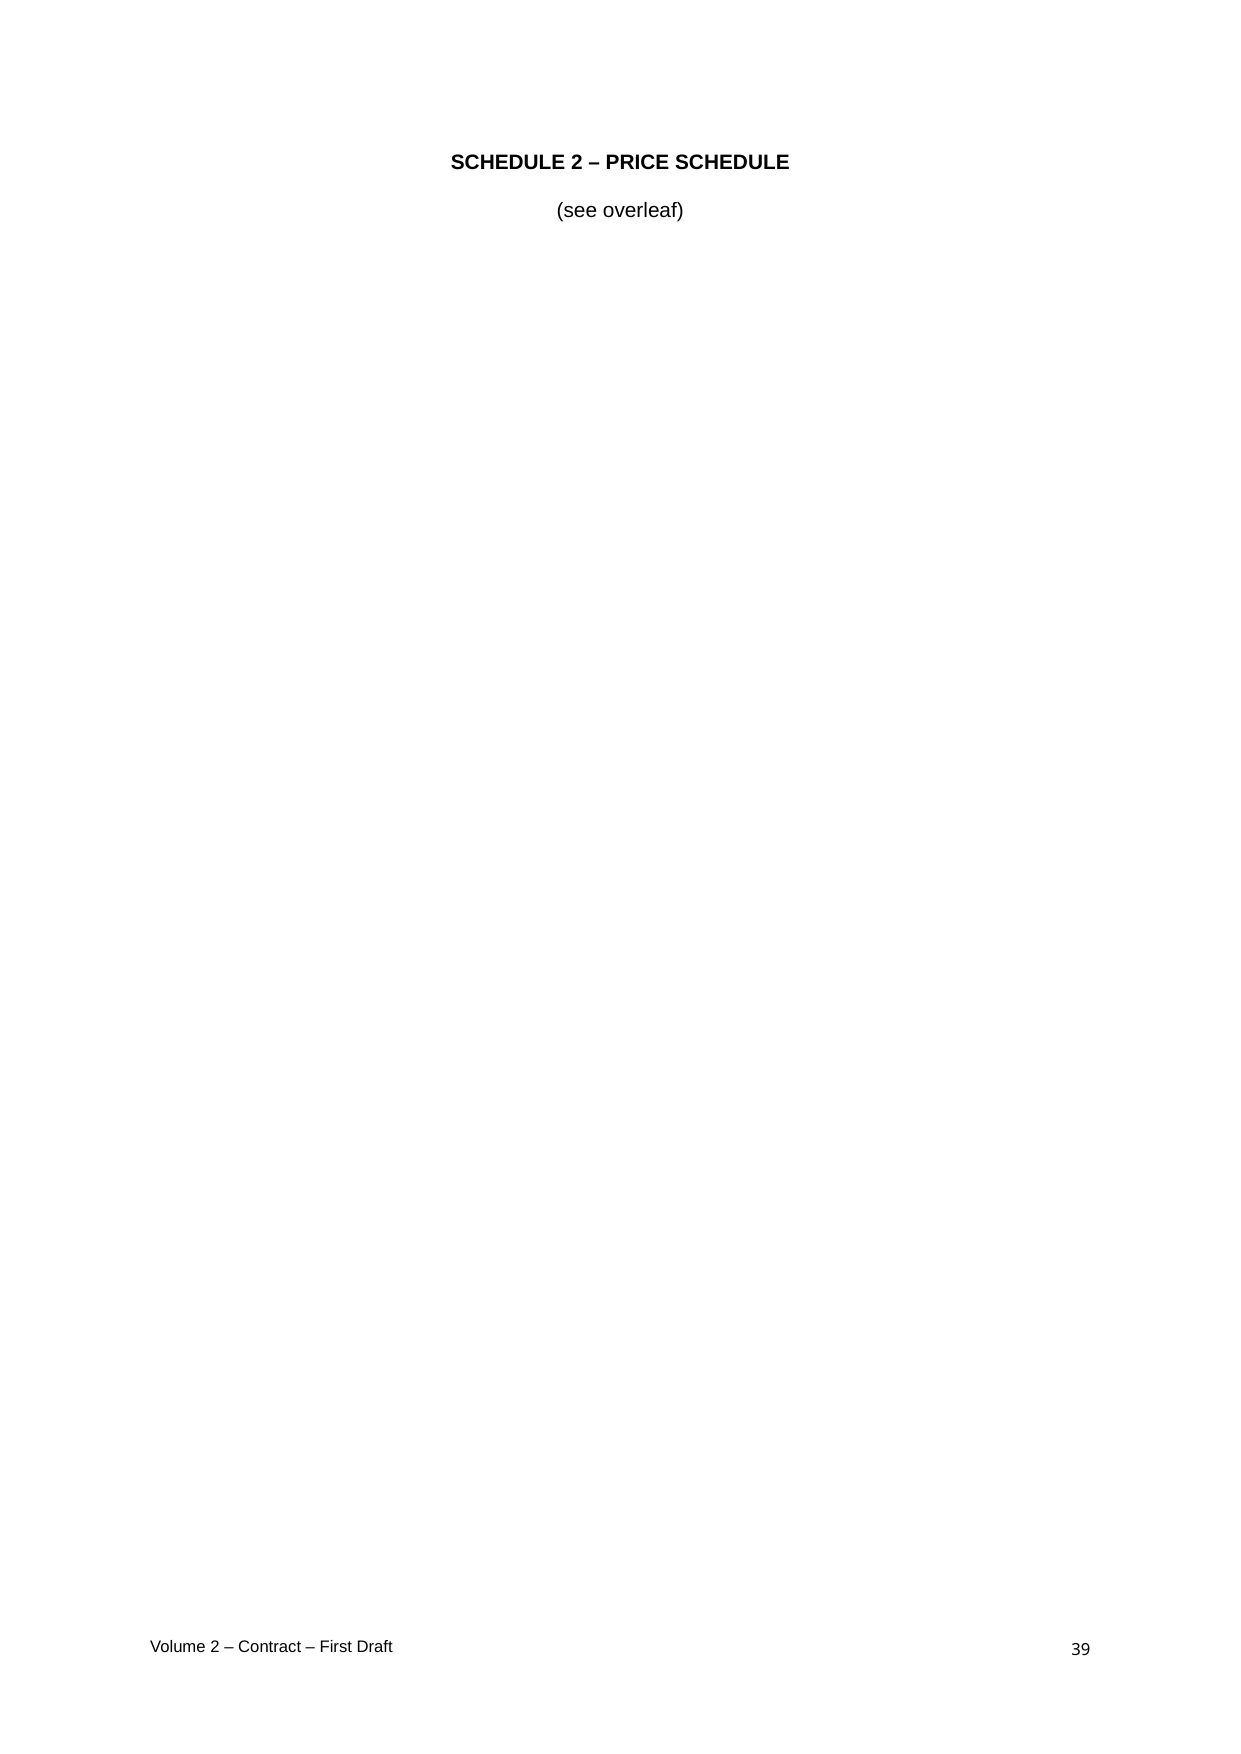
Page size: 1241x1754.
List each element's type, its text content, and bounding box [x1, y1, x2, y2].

subtitle SCHEDULE 2 – PRICE SCHEDULE [150, 150, 1090, 174]
text (see overleaf) [150, 198, 1090, 222]
